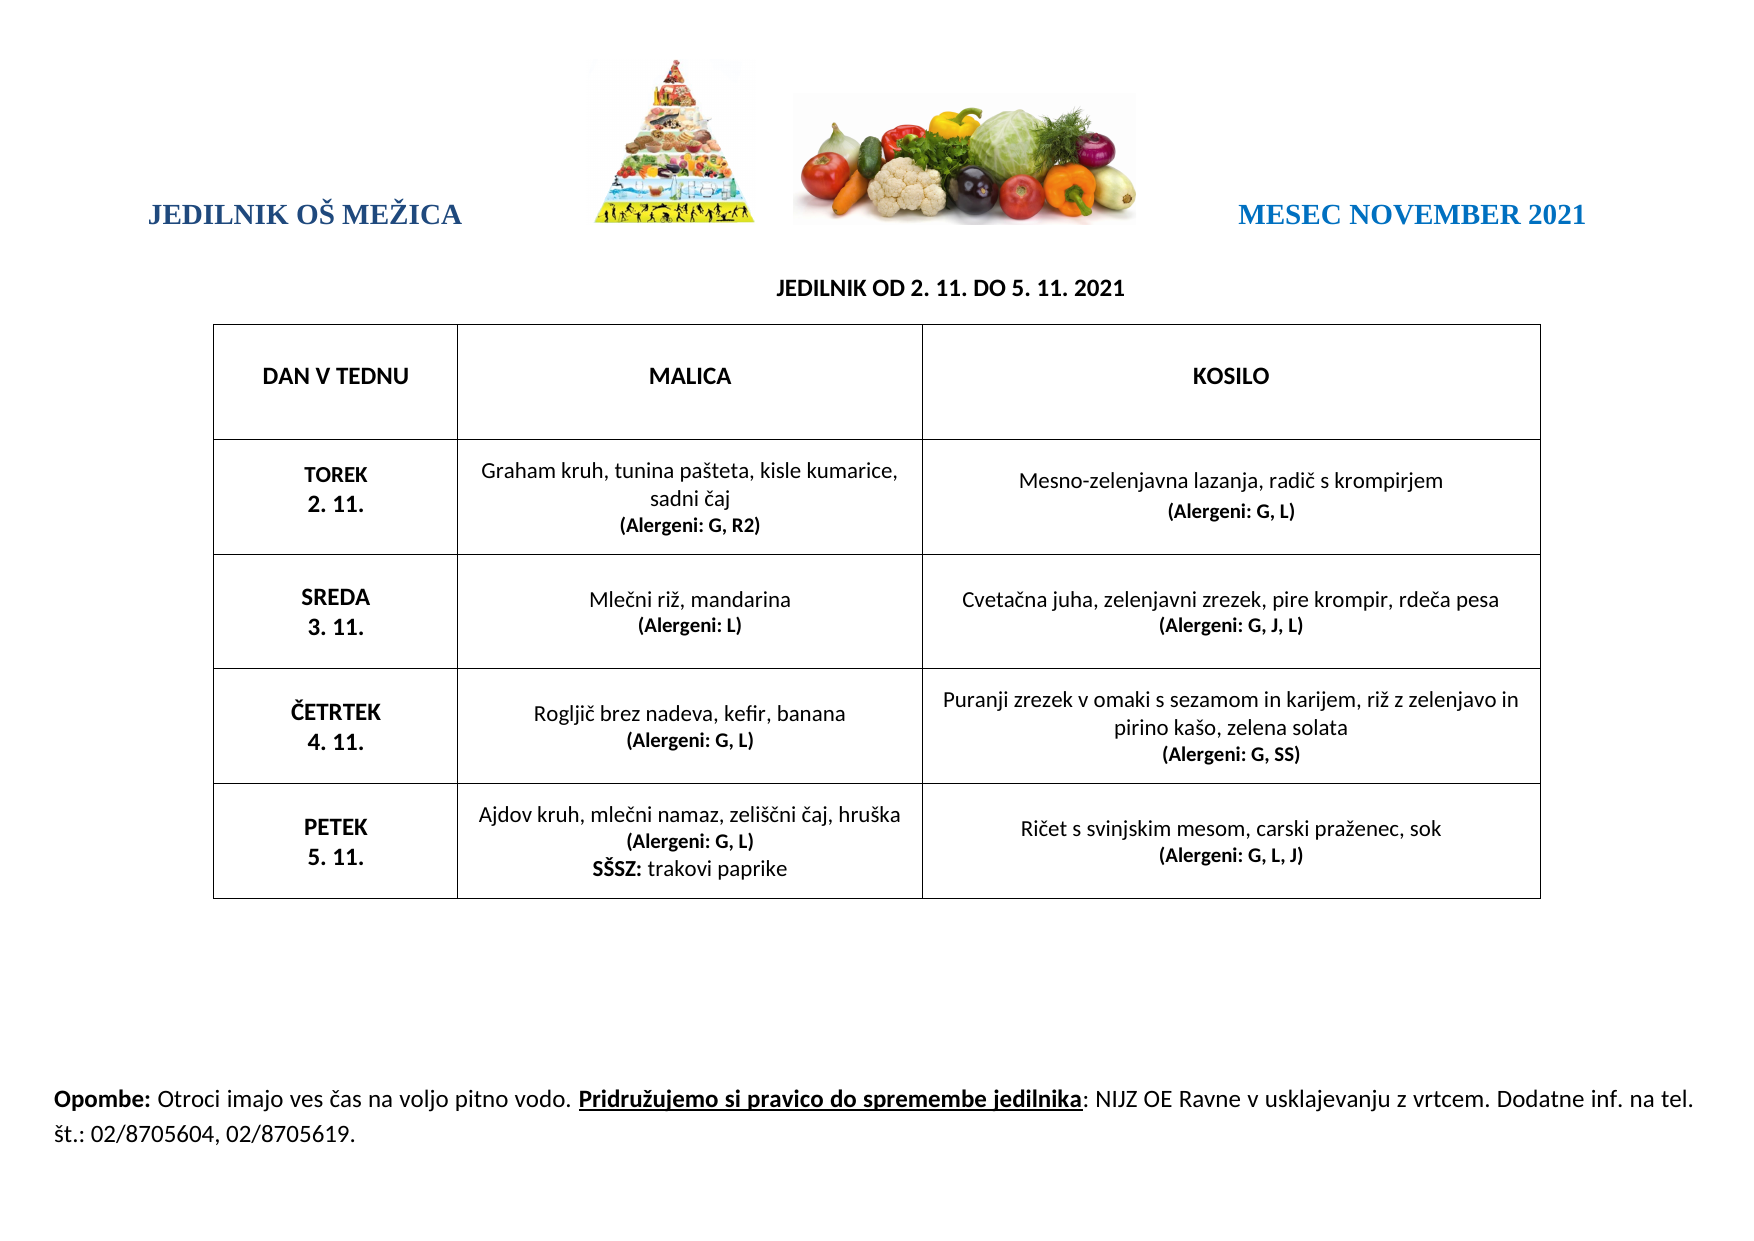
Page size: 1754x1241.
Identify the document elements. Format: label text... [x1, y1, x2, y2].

table_cell PETEK 5. 11. [214, 784, 457, 898]
table_cell SREDA 3. 11. [214, 555, 457, 668]
text JEDILNIK OD 2. 11. DO 5. 11. 2021 [221, 272, 1606, 303]
table_cell Cvetačna juha, zelenjavni zrezek, pire krompir, rdeča pesa (Alergeni: G, J, L) [923, 555, 1540, 668]
table_header KOSILO [923, 325, 1540, 438]
table_cell ČETRTEK 4. 11. [214, 669, 457, 783]
table_cell Mesno-zelenjavna lazanja, radič s krompirjem (Alergeni: G, L) [923, 440, 1540, 553]
table_header DAN V TEDNU [214, 325, 457, 438]
picture [586, 59, 757, 225]
table_cell Ričet s svinjskim mesom, carski praženec, sok (Alergeni: G, L, J) [923, 784, 1540, 898]
table_cell Puranji zrezek v omaki s sezamom in karijem, riž z zelenjavo in pirino kašo, zelena solata (Alergeni: G, SS) [923, 669, 1540, 783]
table_cell Mlečni riž, mandarina (Alergeni: L) [458, 555, 922, 668]
table_cell Graham kruh, tunina pašteta, kisle kumarice, sadni čaj (Alergeni: G, R2) [458, 440, 922, 553]
table_cell Rogljič brez nadeva, kefir, banana (Alergeni: G, L) [458, 669, 922, 783]
table_cell Ajdov kruh, mlečni namaz, zeliščni čaj, hruška (Alergeni: G, L) SŠSZ: trakovi paprike [458, 784, 922, 898]
table_header MALICA [458, 325, 922, 438]
table_cell TOREK 2. 11. [214, 440, 457, 553]
picture [793, 93, 1137, 225]
